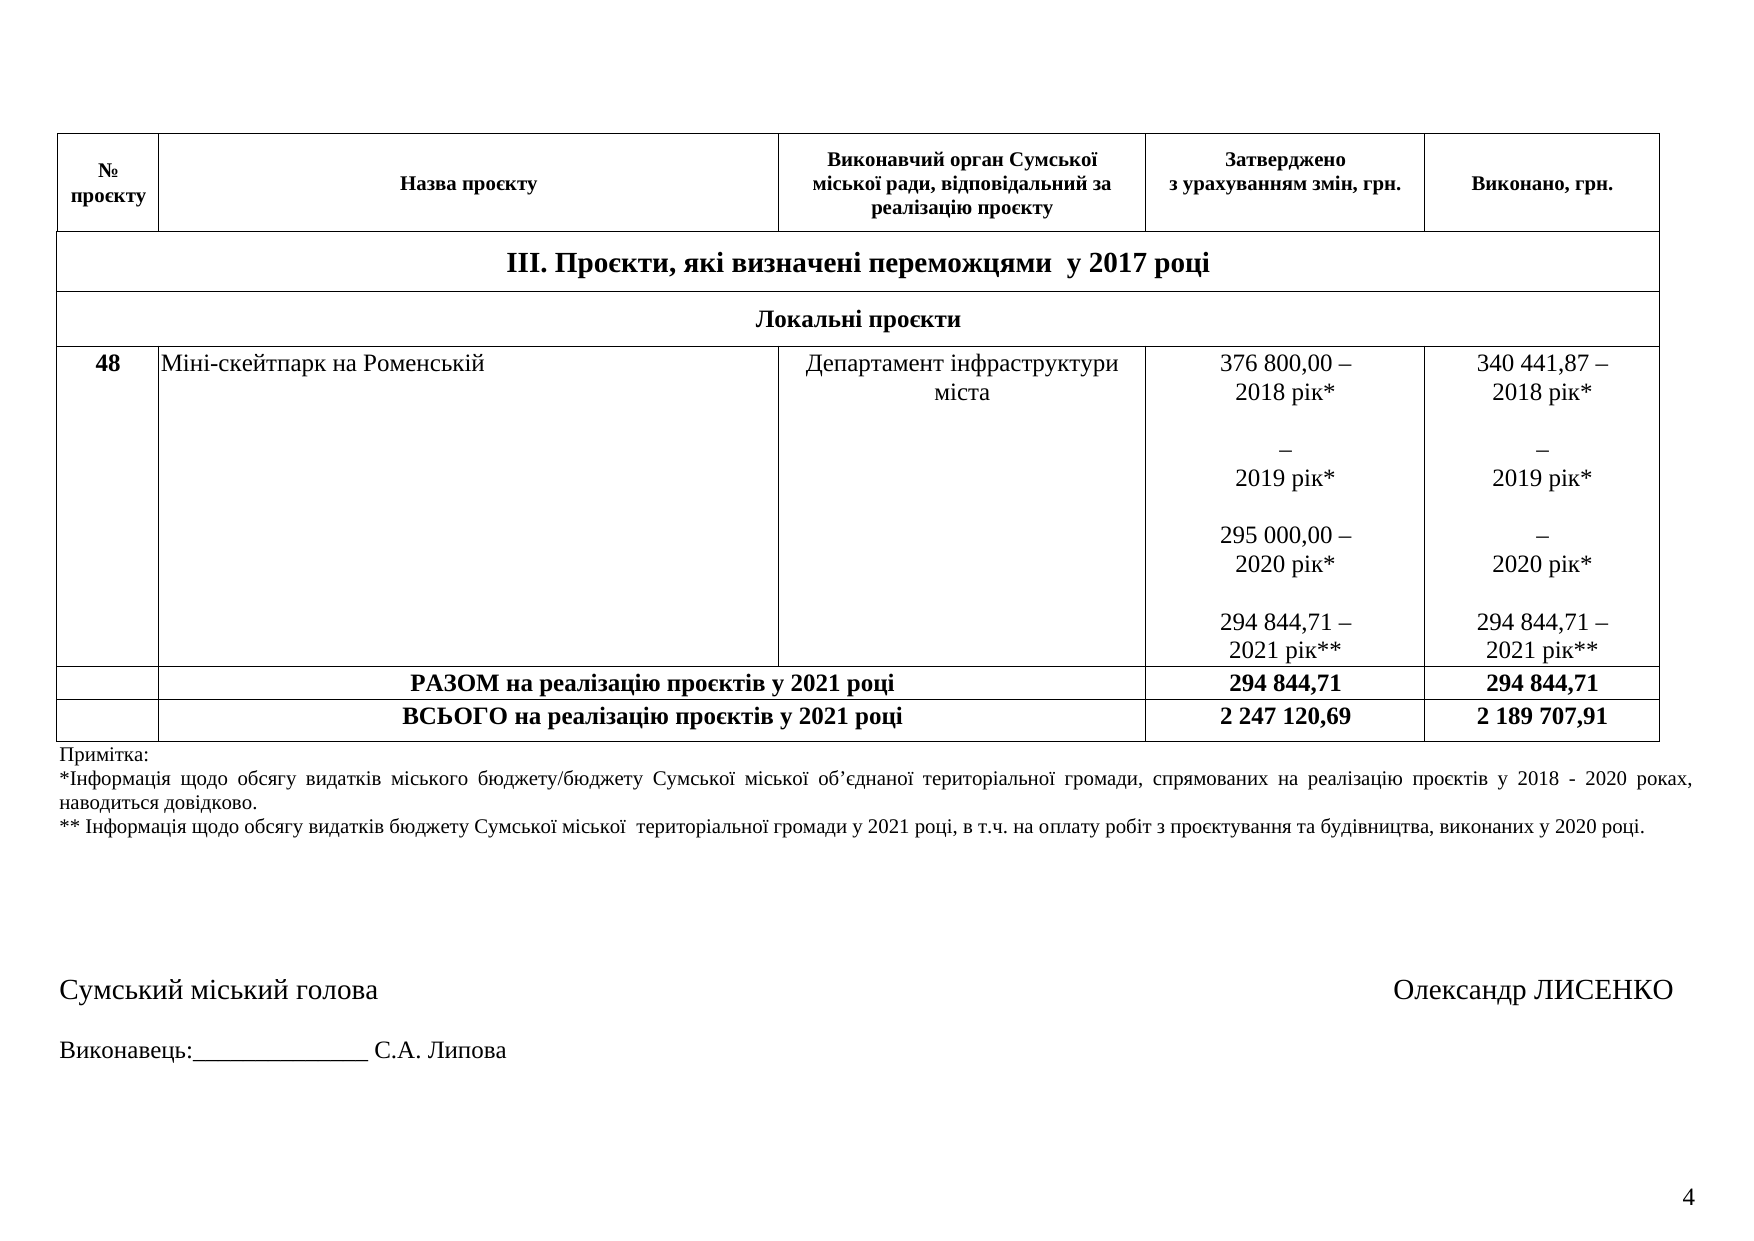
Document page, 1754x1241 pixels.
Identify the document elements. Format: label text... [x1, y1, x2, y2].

table_header № проєкту [58, 134, 158, 231]
table_cell 340 441,87 – 2018 рік* – 2019 рік* – 2020 рік* 294 844,71 – 2021 рік** [1425, 347, 1659, 666]
text ** Інформація щодо обсягу видатків бюджету Сумської міської територіальної громади у 2021 році, в т.ч. на оплату робіт з проєктування та будівництва, виконаних у 2020 році. [59, 814, 1695, 838]
table_cell 376 800,00 – 2018 рік* – 2019 рік* 295 000,00 – 2020 рік* 294 844,71 – 2021 рік** [1146, 347, 1424, 666]
table_header Назва проєкту [159, 134, 778, 231]
table_cell [57, 667, 158, 699]
text Примітка: [59, 742, 1695, 766]
table_cell 294 844,71 [1425, 667, 1659, 699]
table_cell Міні-скейтпарк на Роменській [159, 347, 778, 666]
table_cell ВСЬОГО на реалізацію проєктів у 2021 році [159, 700, 1145, 741]
table_cell ІІІ. Проєкти, які визначені переможцями у 2017 році [57, 232, 1659, 291]
table_cell Департамент інфраструктури міста [779, 347, 1145, 666]
table_cell 2 247 120,69 [1146, 700, 1424, 741]
table_cell 48 [57, 347, 158, 666]
table_cell Локальні проєкти [57, 292, 1659, 346]
text *Інформація щодо обсягу видатків міського бюджету/бюджету Сумської міської об’єднаної територіальної громади, спрямованих на реалізацію проєктів у 2018 - 2020 роках, наводиться довідково. [59, 766, 1695, 814]
table_header Виконано, грн. [1425, 134, 1659, 231]
table_cell РАЗОМ на реалізацію проєктів у 2021 році [159, 667, 1145, 699]
table_cell 2 189 707,91 [1425, 700, 1659, 741]
text Сумський міський голова Олександр ЛИСЕНКО [59, 972, 1695, 1006]
table_header Виконавчий орган Сумської міської ради, відповідальний за реалізацію проєкту [779, 134, 1145, 231]
table_header Затверджено з урахуванням змін, грн. [1146, 134, 1424, 231]
text Виконавець:______________ С.А. Липова [59, 1035, 1695, 1063]
table_cell [57, 700, 158, 741]
table_cell 294 844,71 [1146, 667, 1424, 699]
